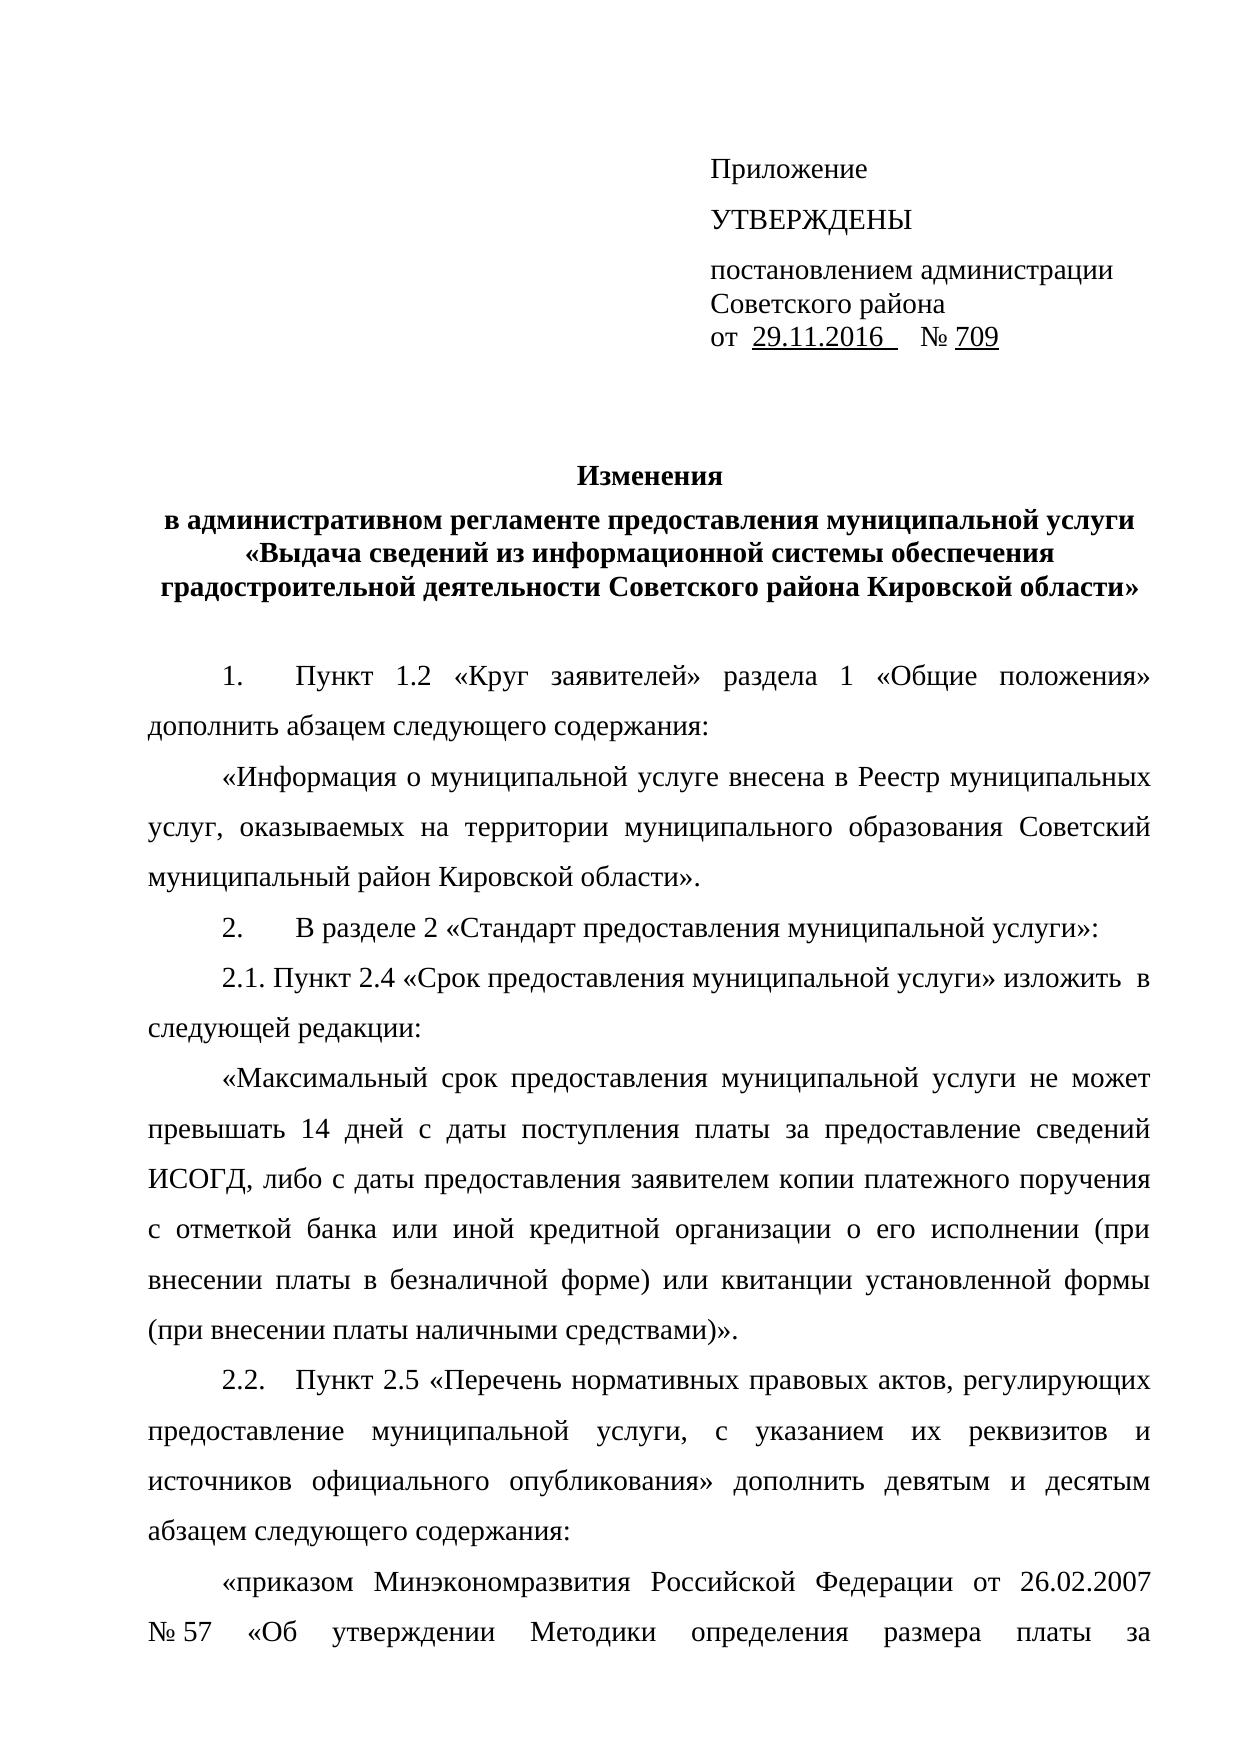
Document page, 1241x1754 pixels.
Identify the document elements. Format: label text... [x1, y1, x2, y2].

list 2.1. Пункт 2.4 «Срок предоставления муниципальной услуги» изложить в следующей редакции: [148, 960, 1152, 1044]
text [148, 1564, 1152, 1648]
text Изменения [148, 458, 1152, 491]
text «Максимальный срок предоставления муниципальной услуги не может превышать 14 дней с даты поступления платы за предоставление сведений ИСОГД, либо с даты предоставления заявителем копии платежного поручения с отметкой банка или иной кредитной организации о его исполнении (при внесении платы в безналичной форме) или квитанции установленной формы (при внесении платы наличными средствами)». [148, 1061, 1152, 1346]
text в административном регламенте предоставления муниципальной услуги [148, 502, 1152, 536]
list Пункт 2.5 «Перечень нормативных правовых актов, регулирующих предоставление муниципальной услуги, с указанием их реквизитов и источников официального опубликования» дополнить девятым и десятым абзацем следующего содержания: [148, 1362, 1152, 1547]
list В разделе 2 «Стандарт предоставления муниципальной услуги»: [148, 910, 1152, 943]
text «Информация о муниципальной услуге внесена в Реестр муниципальных услуг, оказываемых на территории муниципального образования Советский муниципальный район Кировской области». [148, 759, 1152, 893]
text «Выдача сведений из информационной системы обеспечения градостроительной деятельности Советского района Кировской области» [148, 536, 1152, 603]
list Пункт 1.2 «Круг заявителей» раздела 1 «Общие положения» дополнить абзацем следующего содержания: [148, 658, 1152, 742]
